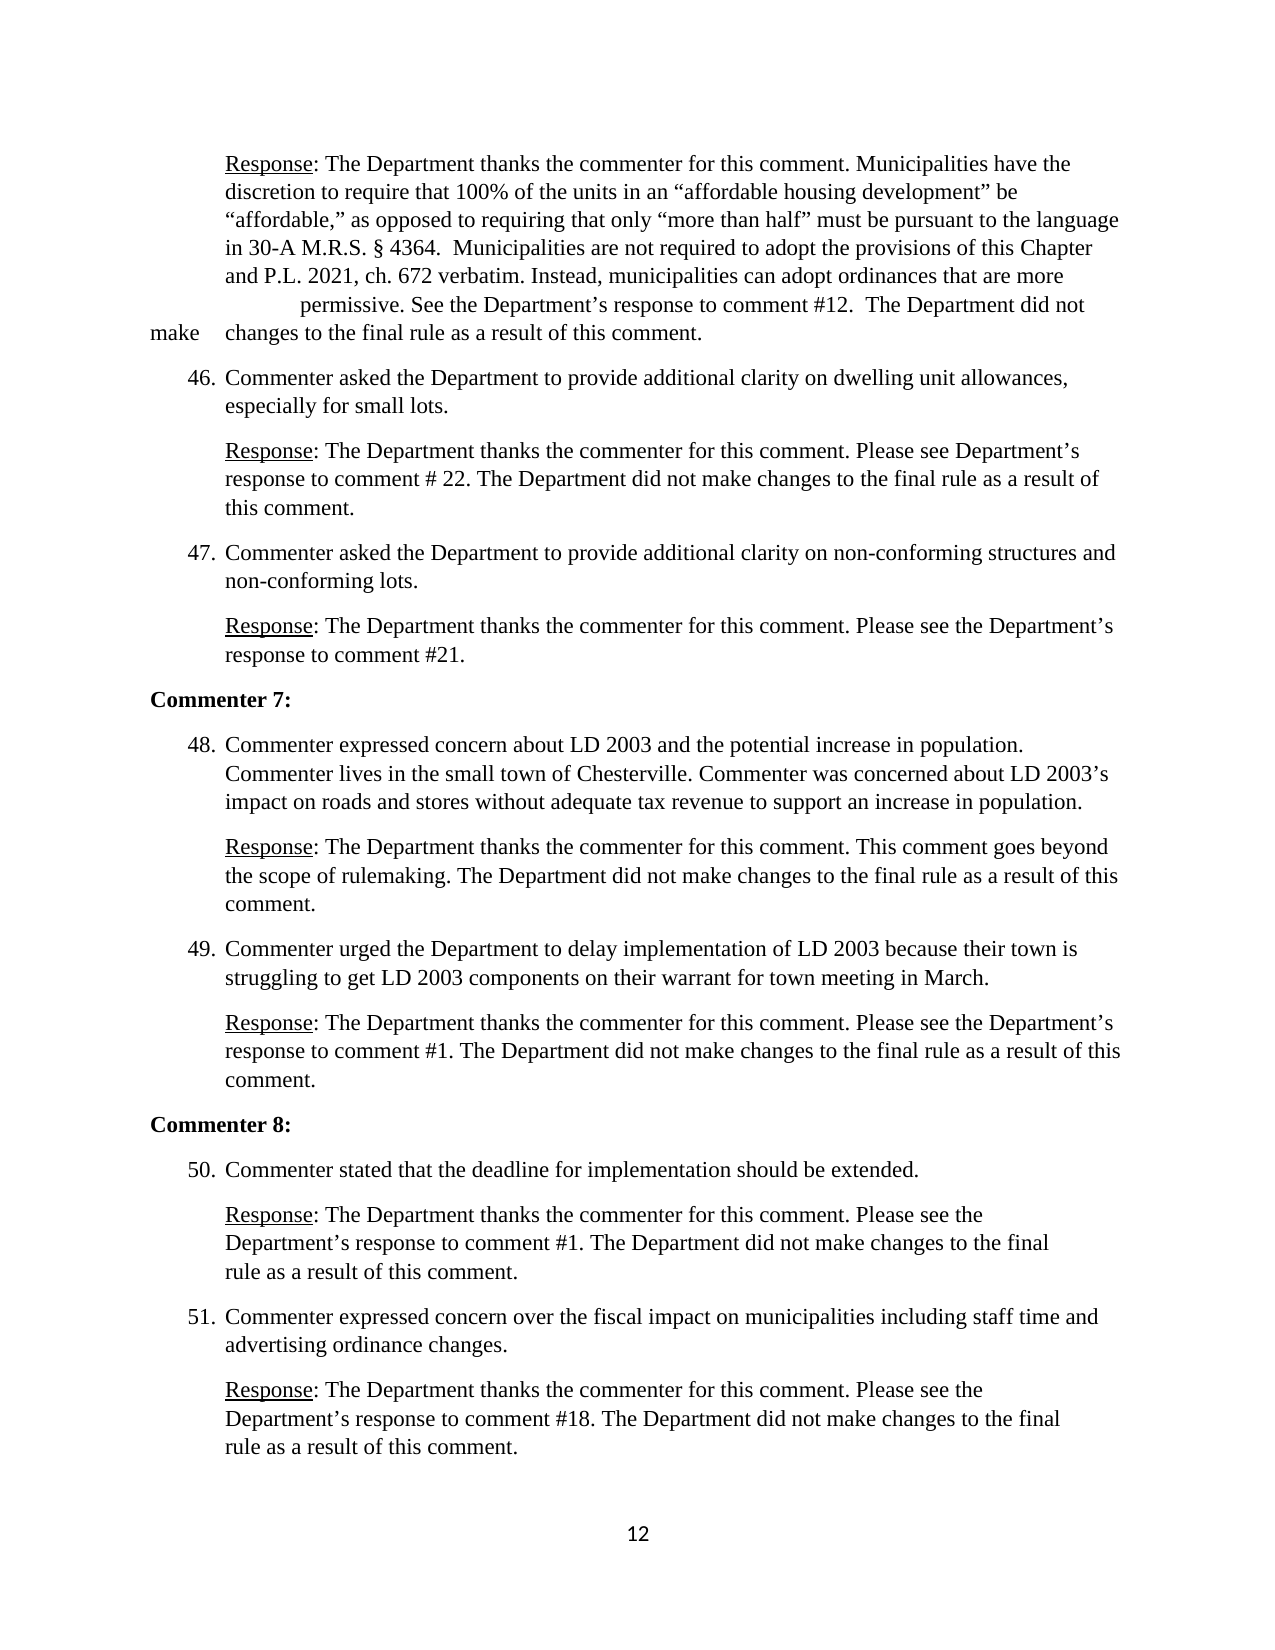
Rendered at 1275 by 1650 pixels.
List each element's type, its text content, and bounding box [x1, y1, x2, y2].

text Response: The Department thanks the commenter for this comment. Please see the Department’s response to comment #21. [150, 613, 1125, 667]
list Commenter asked the Department to provide additional clarity on non-conforming structures and non-conforming lots. [187, 539, 1125, 594]
text Response: The Department thanks the commenter for this comment. Please see the Department’s response to comment #18. The Department did not make changes to the final rule as a result of this comment. [150, 1376, 1125, 1460]
text Response: The Department thanks the commenter for this comment. Please see the Department’s response to comment #1. The Department did not make changes to the final rule as a result of this comment. [150, 1009, 1125, 1092]
list Commenter asked the Department to provide additional clarity on dwelling unit allowances, especially for small lots. [187, 363, 1125, 418]
text Response: The Department thanks the commenter for this comment. This comment goes beyond the scope of rulemaking. The Department did not make changes to the final rule as a result of this comment. [150, 833, 1125, 916]
text Response: The Department thanks the commenter for this comment. Please see the Department’s response to comment #1. The Department did not make changes to the final rule as a result of this comment. [150, 1201, 1125, 1284]
list Commenter expressed concern about LD 2003 and the potential increase in population. Commenter lives in the small town of Chesterville. Commenter was concerned about LD 2003’s impact on roads and stores without adequate tax revenue to support an increase in population. [187, 731, 1125, 814]
list Commenter urged the Department to delay implementation of LD 2003 because their town is struggling to get LD 2003 components on their warrant for town meeting in March. [187, 935, 1125, 990]
text Response: The Department thanks the commenter for this comment. Please see Department’s response to comment # 22. The Department did not make changes to the final rule as a result of this comment. [150, 437, 1125, 520]
text Commenter 7: [150, 686, 1125, 712]
list Commenter expressed concern over the fiscal impact on municipalities including staff time and advertising ordinance changes. [187, 1303, 1125, 1358]
text Commenter 8: [150, 1111, 1125, 1137]
list Commenter stated that the deadline for implementation should be extended. [187, 1156, 1125, 1182]
text Response: The Department thanks the commenter for this comment. Municipalities have the discretion to require that 100% of the units in an “affordable housing development” be “affordable,” as opposed to requiring that only “more than half” must be pursuant to the language in 30-A M.R.S. § 4364. Municipalities are not required to adopt the provisions of this Chapter and P.L. 2021, ch. 672 verbatim. Instead, municipalities can adopt ordinances that are more permissive. See the Department’s response to comment #12. The Department did not make changes to the final rule as a result of this comment. [150, 150, 1125, 345]
